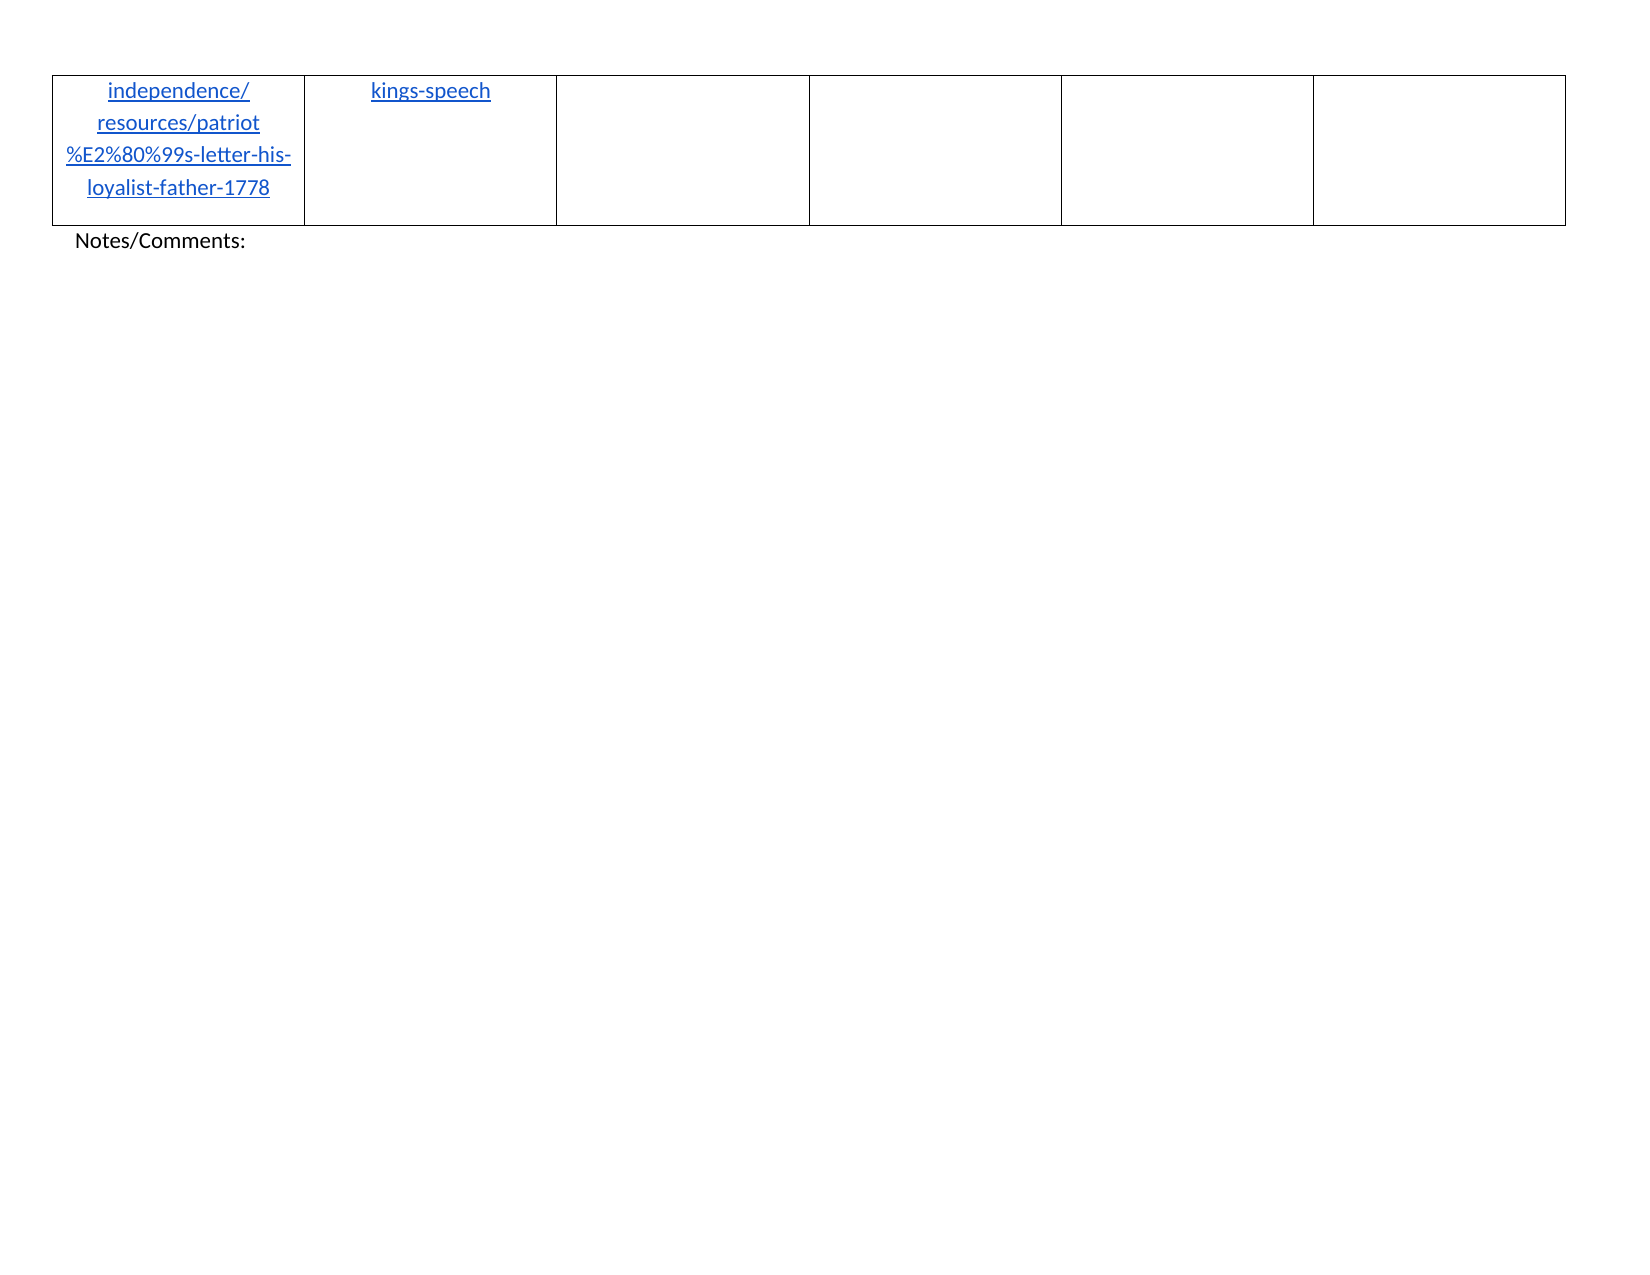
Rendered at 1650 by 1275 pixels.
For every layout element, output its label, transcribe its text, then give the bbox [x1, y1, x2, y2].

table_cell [810, 76, 1061, 225]
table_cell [557, 76, 809, 225]
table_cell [1314, 76, 1565, 225]
text Notes/Comments: [75, 226, 1575, 254]
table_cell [53, 76, 304, 225]
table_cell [1062, 76, 1313, 225]
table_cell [305, 76, 556, 225]
